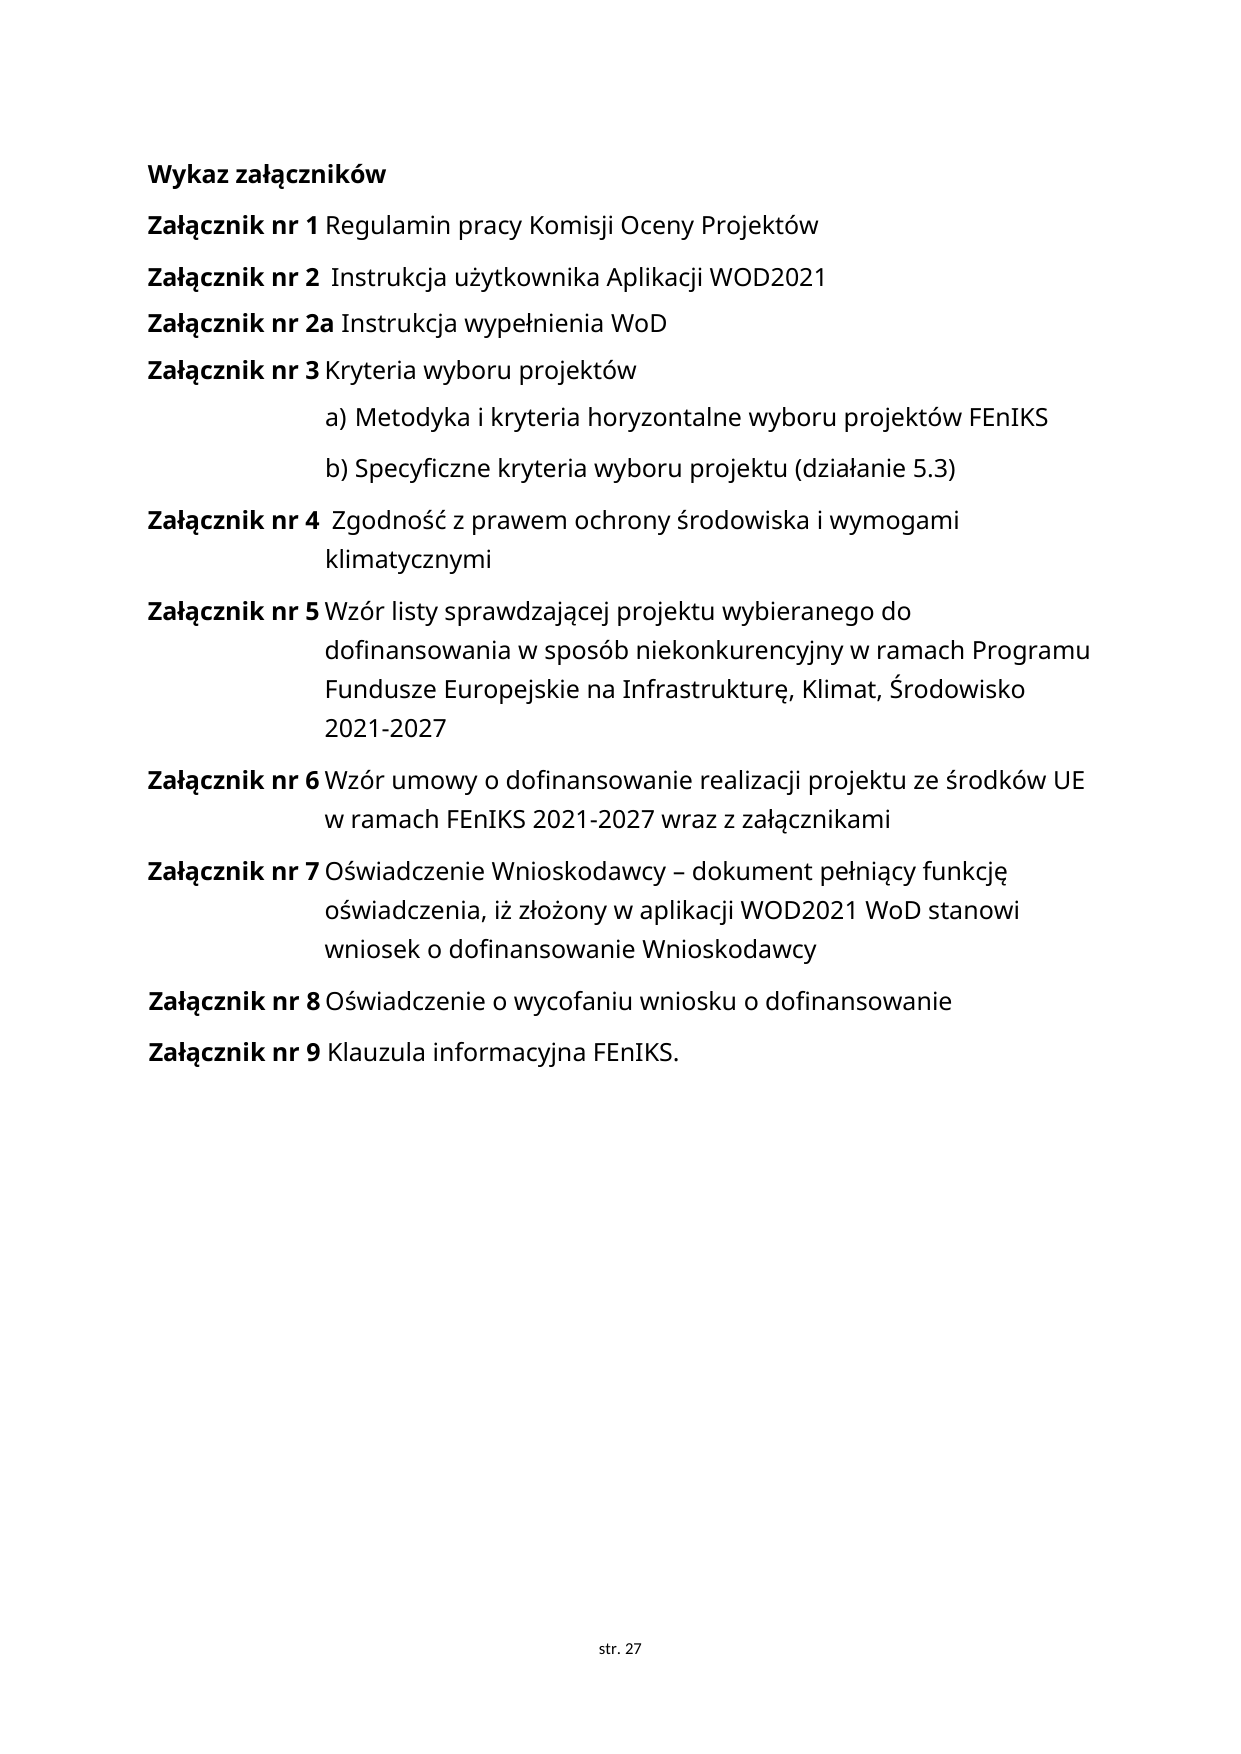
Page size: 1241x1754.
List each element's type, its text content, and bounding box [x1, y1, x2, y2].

list Załącznik nr 6 Wzór umowy o dofinansowanie realizacji projektu ze środków UE w ramach FEnIKS 2021-2027 wraz z załącznikami [148, 763, 1093, 836]
list Metodyka i kryteria horyzontalne wyboru projektów FEnIKS [325, 399, 1093, 433]
list Załącznik nr 3 Kryteria wyboru projektów [148, 353, 1093, 387]
list Załącznik nr 5 Wzór listy sprawdzającej projektu wybieranego do dofinansowania w sposób niekonkurencyjny w ramach Programu Fundusze Europejskie na Infrastrukturę, Klimat, Środowisko 2021-2027 [148, 593, 1093, 745]
list Specyficzne kryteria wyboru projektu (działanie 5.3) [325, 451, 1093, 485]
text Załącznik nr 4 Zgodność z prawem ochrony środowiska i wymogami klimatycznymi [148, 503, 1093, 576]
title Wykaz załączników [148, 156, 1093, 190]
list Załącznik nr 9 Klauzula informacyjna FEnIKS. [148, 1035, 1093, 1069]
list Załącznik nr 1 Regulamin pracy Komisji Oceny Projektów [148, 208, 1093, 242]
list Załącznik nr 2a Instrukcja wypełnienia WoD [148, 306, 1093, 340]
list Załącznik nr 7 Oświadczenie Wnioskodawcy – dokument pełniący funkcję oświadczenia, iż złożony w aplikacji WOD2021 WoD stanowi wniosek o dofinansowanie Wnioskodawcy [148, 853, 1093, 966]
list Załącznik nr 2 Instrukcja użytkownika Aplikacji WOD2021 [148, 259, 1093, 294]
list Załącznik nr 8 Oświadczenie o wycofaniu wniosku o dofinansowanie [148, 983, 1093, 1017]
